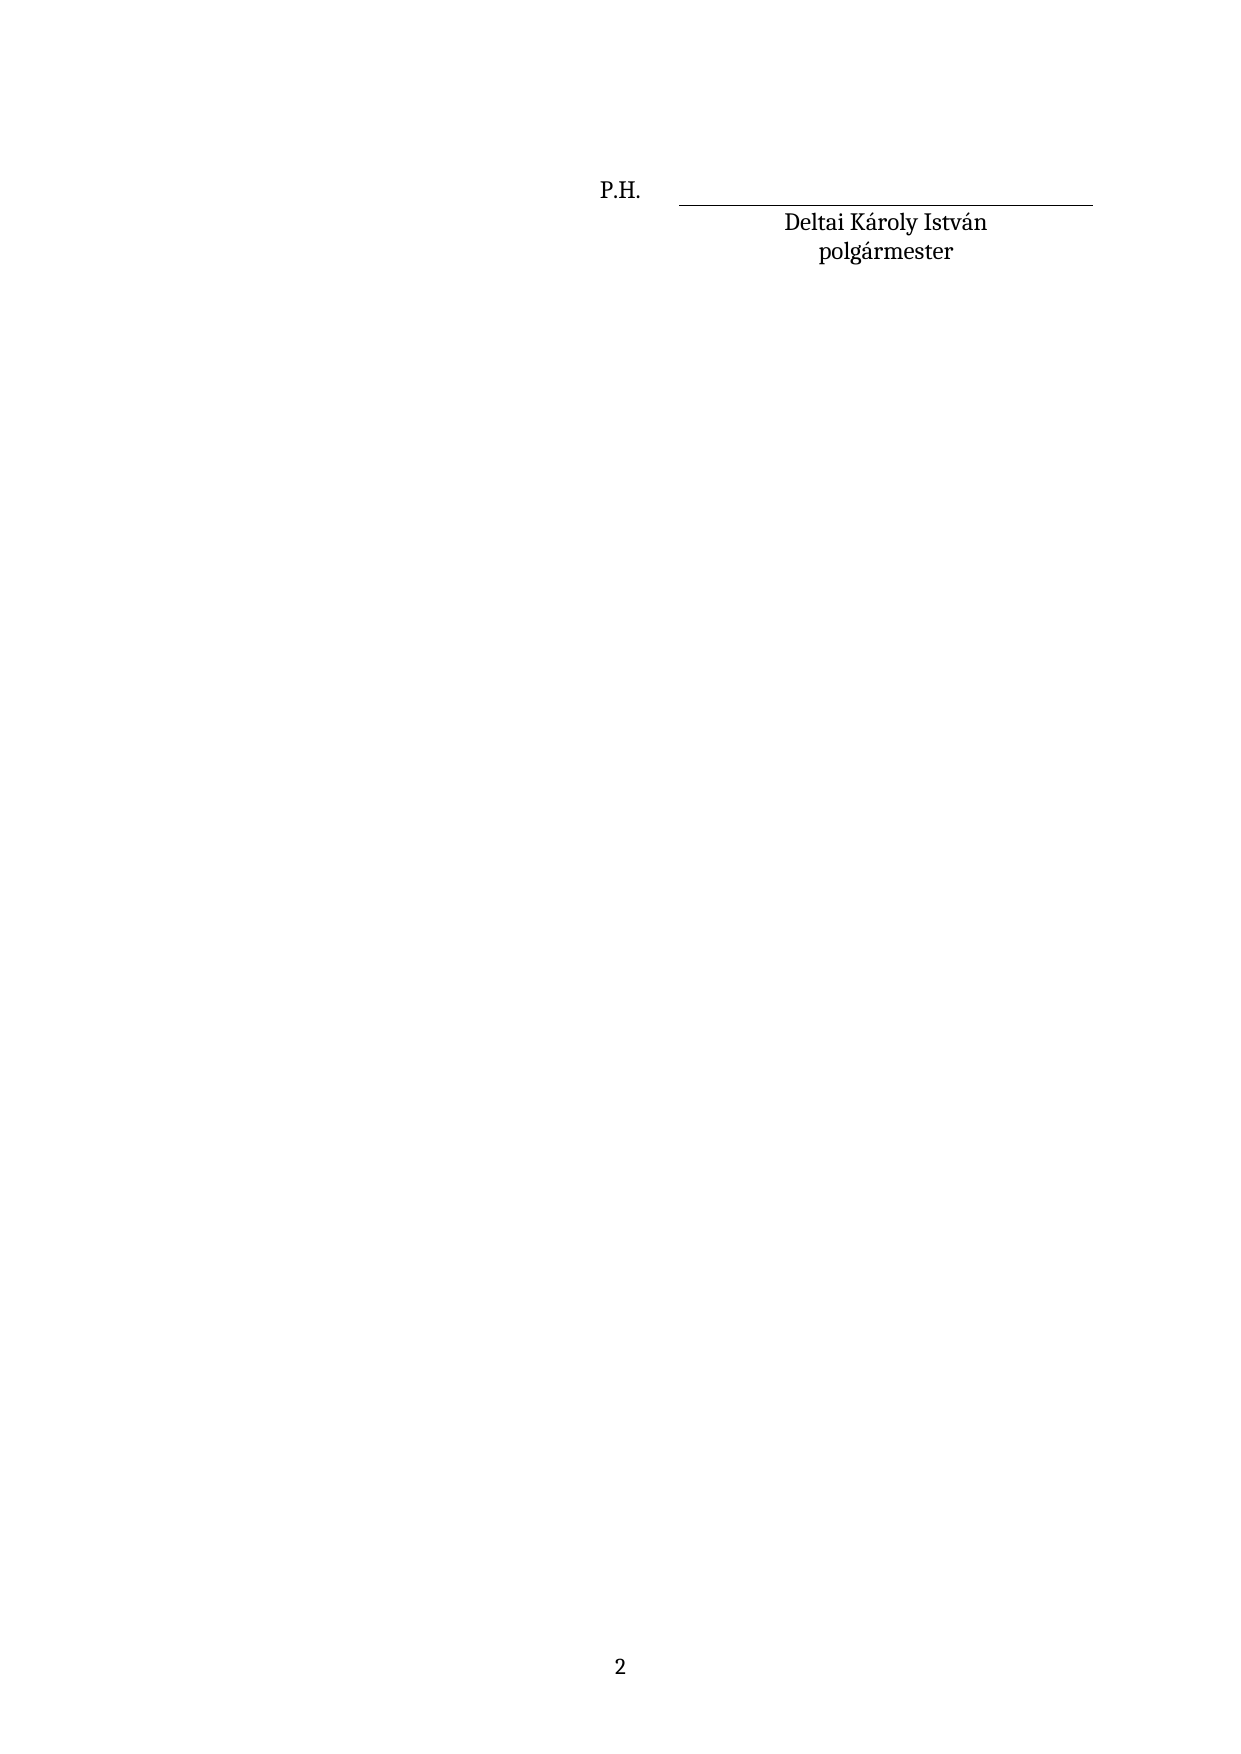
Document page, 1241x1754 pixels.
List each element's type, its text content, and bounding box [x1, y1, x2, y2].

text polgármester [679, 234, 1093, 266]
text P.H. [148, 176, 1093, 205]
text Deltai Károly István [679, 206, 1093, 234]
